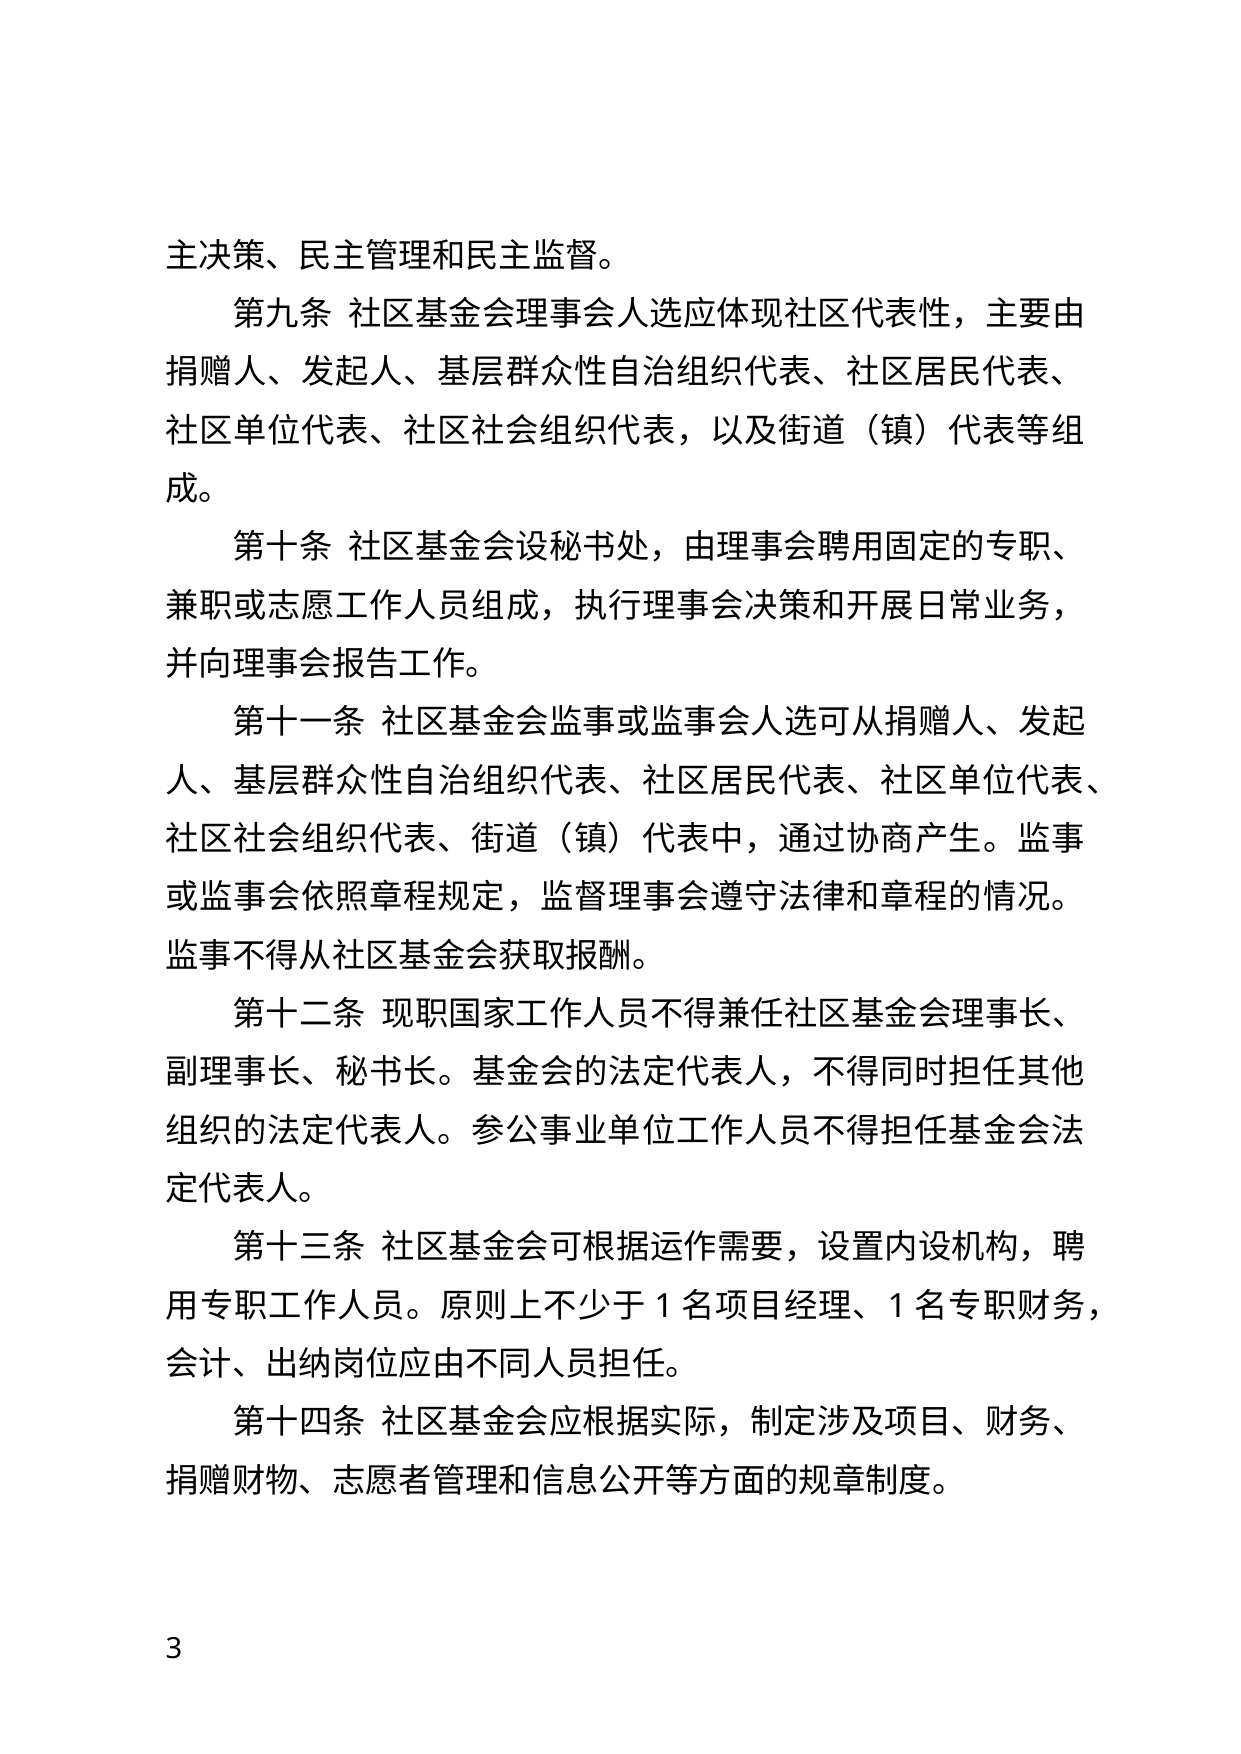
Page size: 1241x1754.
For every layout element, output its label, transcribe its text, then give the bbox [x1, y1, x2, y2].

text 第九条 社区基金会理事会人选应体现社区代表性，主要由捐赠人、发起人、基层群众性自治组织代表、社区居民代表、社区单位代表、社区社会组织代表，以及街道（镇）代表等组成。 [165, 279, 1087, 512]
text 第十二条 现职国家工作人员不得兼任社区基金会理事长、副理事长、秘书长。基金会的法定代表人，不得同时担任其他组织的法定代表人。参公事业单位工作人员不得担任基金会法定代表人。 [165, 979, 1087, 1212]
text 第十三条 社区基金会可根据运作需要，设置内设机构，聘用专职工作人员。原则上不少于1名项目经理、1名专职财务，会计、出纳岗位应由不同人员担任。 [165, 1212, 1087, 1387]
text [165, 220, 1087, 279]
text 第十一条 社区基金会监事或监事会人选可从捐赠人、发起人、基层群众性自治组织代表、社区居民代表、社区单位代表、社区社会组织代表、街道（镇）代表中，通过协商产生。监事或监事会依照章程规定，监督理事会遵守法律和章程的情况。监事不得从社区基金会获取报酬。 [165, 687, 1087, 979]
text 第十四条 社区基金会应根据实际，制定涉及项目、财务、捐赠财物、志愿者管理和信息公开等方面的规章制度。 [165, 1387, 1087, 1504]
text 第十条 社区基金会设秘书处，由理事会聘用固定的专职、兼职或志愿工作人员组成，执行理事会决策和开展日常业务，并向理事会报告工作。 [165, 512, 1087, 687]
